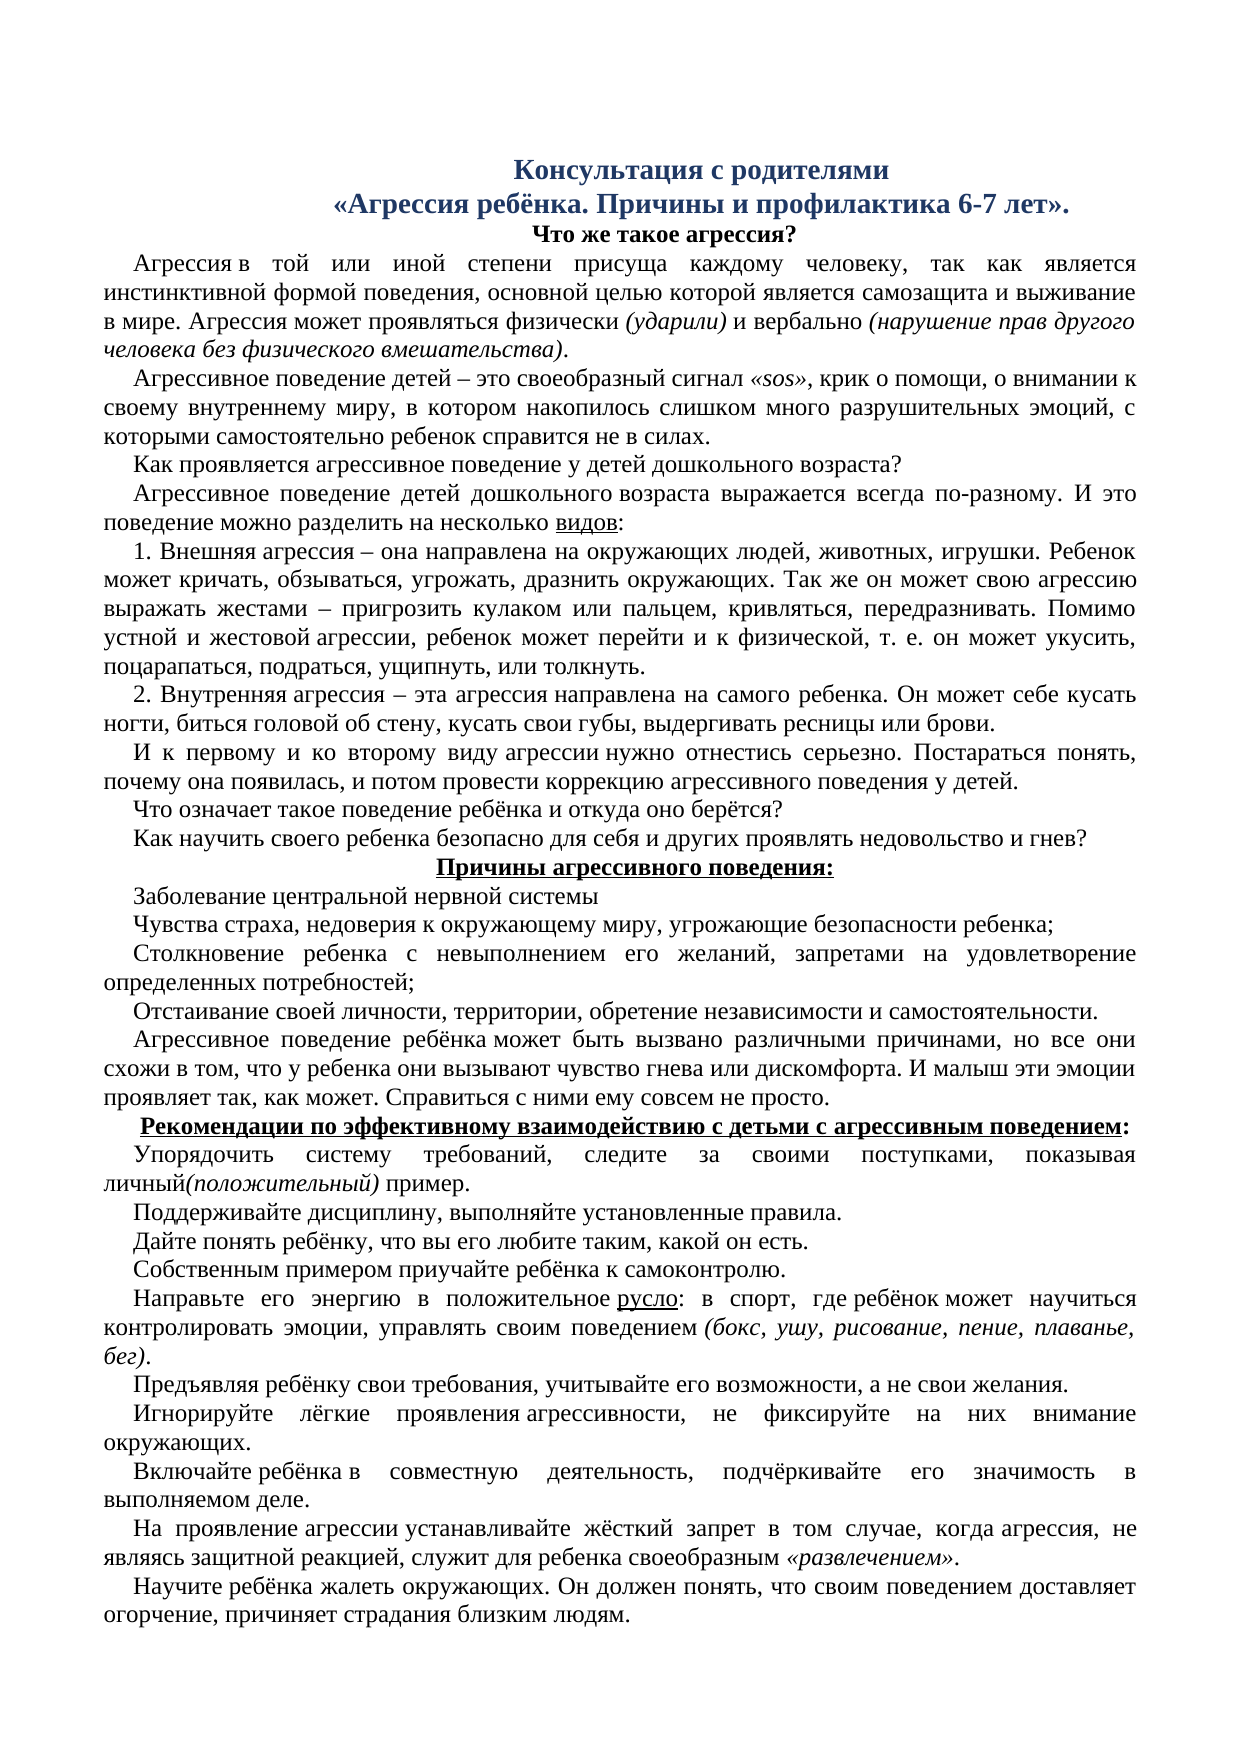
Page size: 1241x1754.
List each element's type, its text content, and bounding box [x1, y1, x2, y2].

text Агрессия в той или иной степени присуща каждому человеку, так как является инстинктивной формой поведения, основной целью которой является самозащита и выживание в мире. Агрессия может проявляться физически (ударили) и вербально (нарушение прав другого человека без физического вмешательства). [103, 248, 1137, 363]
text 1. Внешняя агрессия – она направлена на окружающих людей, животных, игрушки. Ребенок может кричать, обзываться, угрожать, дразнить окружающих. Так же он может свою агрессию выражать жестами – пригрозить кулаком или пальцем, кривляться, передразнивать. Помимо устной и жестовой агрессии, ребенок может перейти и к физической, т. е. он может укусить, поцарапаться, подраться, ущипнуть, или толкнуть. [103, 536, 1137, 679]
text Поддерживайте дисциплину, выполняйте установленные правила. [103, 1197, 1137, 1226]
text Столкновение ребенка с невыполнением его желаний, запретами на удовлетворение определенных потребностей; [103, 938, 1137, 996]
text Консультация с родителями [177, 152, 1152, 186]
text Упорядочить систему требований, следите за своими поступками, показывая личный(положительный) пример. [103, 1139, 1137, 1197]
text Игнорируйте лёгкие проявления агрессивности, не фиксируйте на них внимание окружающих. [103, 1398, 1137, 1456]
text Что означает такое поведение ребёнка и откуда оно берётся? [103, 794, 1137, 823]
text Чувства страха, недоверия к окружающему миру, угрожающие безопасности ребенка; [103, 909, 1137, 938]
text Агрессивное поведение детей дошкольного возраста выражается всегда по-разному. И это поведение можно разделить на несколько видов: [103, 478, 1137, 536]
text И к первому и ко второму виду агрессии нужно отнестись серьезно. Постараться понять, почему она появилась, и потом провести коррекцию агрессивного поведения у детей. [103, 737, 1137, 794]
text Как научить своего ребенка безопасно для себя и других проявлять недовольство и гнев? [103, 823, 1137, 852]
text Как проявляется агрессивное поведение у детей дошкольного возраста? [103, 449, 1137, 478]
text Рекомендации по эффективному взаимодействию с детьми с агрессивным поведением: [103, 1111, 1137, 1139]
text Агрессивное поведение ребёнка может быть вызвано различными причинами, но все они схожи в том, что у ребенка они вызывают чувство гнева или дискомфорта. И малыш эти эмоции проявляет так, как может. Справиться с ними ему совсем не просто. [103, 1024, 1137, 1111]
text Предъявляя ребёнку свои требования, учитывайте его возможности, а не свои желания. [103, 1369, 1137, 1398]
text На проявление агрессии устанавливайте жёсткий запрет в том случае, когда агрессия, не являясь защитной реакцией, служит для ребенка своеобразным «развлечением». [103, 1513, 1137, 1571]
text Собственным примером приучайте ребёнка к самоконтролю. [103, 1254, 1137, 1283]
text Что же такое агрессия? [177, 219, 1152, 248]
text Направьте его энергию в положительное русло: в спорт, где ребёнок может научиться контролировать эмоции, управлять своим поведением (бокс, ушу, рисование, пение, плаванье, бег). [103, 1283, 1137, 1369]
text Заболевание центральной нервной системы [103, 881, 1137, 909]
text Отстаивание своей личности, территории, обретение независимости и самостоятельности. [103, 996, 1137, 1024]
text 2. Внутренняя агрессия – эта агрессия направлена на самого ребенка. Он может себе кусать ногти, биться головой об стену, кусать свои губы, выдергивать ресницы или брови. [103, 679, 1137, 737]
text Агрессивное поведение детей – это своеобразный сигнал «sos», крик о помощи, о внимании к своему внутреннему миру, в котором накопилось слишком много разрушительных эмоций, с которыми самостоятельно ребенок справится не в силах. [103, 363, 1137, 449]
text «Агрессия ребёнка. Причины и профилактика 6-7 лет». [177, 186, 1152, 219]
text Причины агрессивного поведения: [103, 852, 1137, 881]
text Дайте понять ребёнку, что вы его любите таким, какой он есть. [103, 1226, 1137, 1254]
text Научите ребёнка жалеть окружающих. Он должен понять, что своим поведением доставляет огорчение, причиняет страдания близким людям. [103, 1571, 1137, 1628]
text Включайте ребёнка в совместную деятельность, подчёркивайте его значимость в выполняемом деле. [103, 1456, 1137, 1513]
